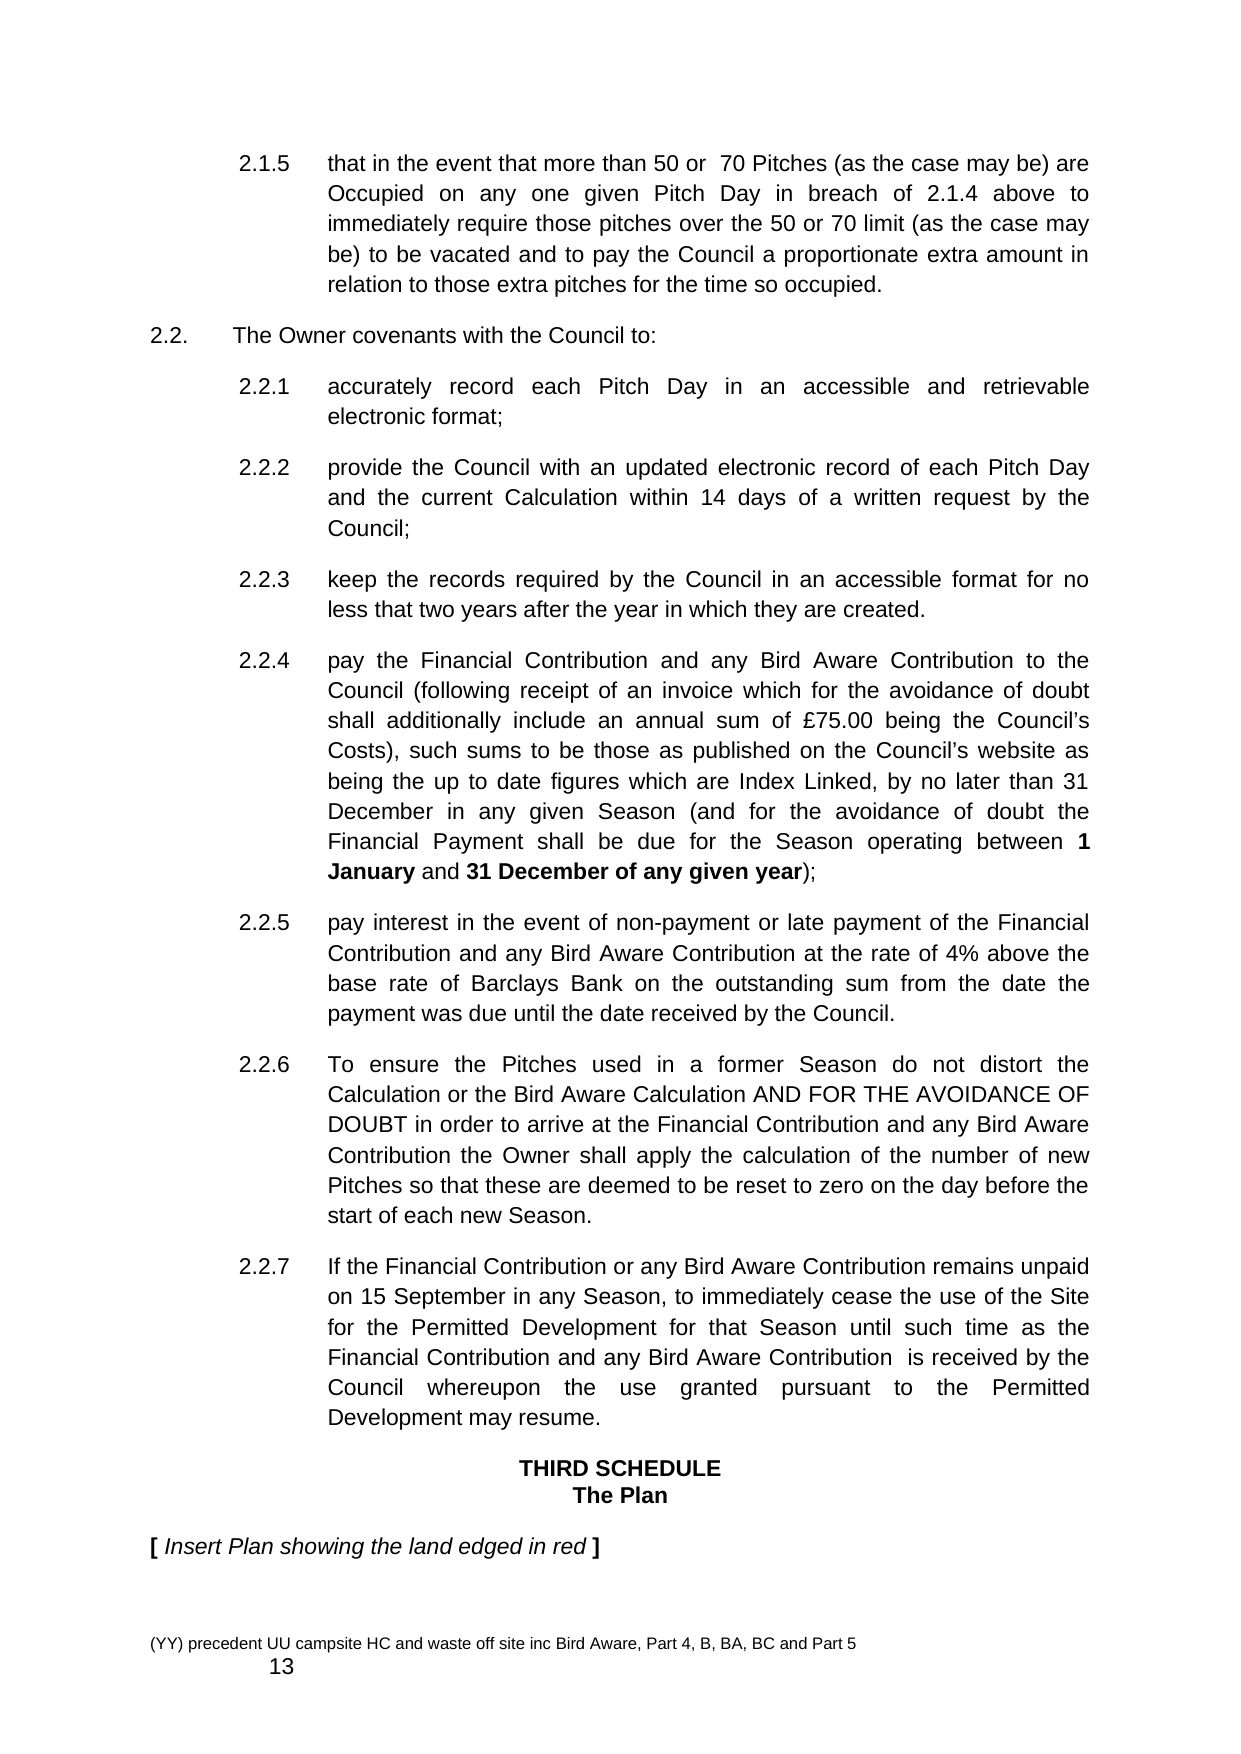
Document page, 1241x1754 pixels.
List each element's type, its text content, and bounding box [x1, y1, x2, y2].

list If the Financial Contribution or any Bird Aware Contribution remains unpaid on 15 September in any Season, to immediately cease the use of the Site for the Permitted Development for that Season until such time as the Financial Contribution and any Bird Aware Contribution is received by the Council whereupon the use granted pursuant to the Permitted Development may resume. [239, 1253, 1090, 1431]
list accurately record each Pitch Day in an accessible and retrievable electronic format; [239, 373, 1090, 429]
list pay interest in the event of non-payment or late payment of the Financial Contribution and any Bird Aware Contribution at the rate of 4% above the base rate of Barclays Bank on the outstanding sum from the date the payment was due until the date received by the Council. [239, 909, 1090, 1026]
list keep the records required by the Council in an accessible format for no less that two years after the year in which they are created. [239, 566, 1090, 622]
list provide the Council with an updated electronic record of each Pitch Day and the current Calculation within 14 days of a written request by the Council; [239, 454, 1090, 541]
text THIRD SCHEDULE [150, 1455, 1090, 1482]
list To ensure the Pitches used in a former Season do not distort the Calculation or the Bird Aware Calculation AND FOR THE AVOIDANCE OF DOUBT in order to arrive at the Financial Contribution and any Bird Aware Contribution the Owner shall apply the calculation of the number of new Pitches so that these are deemed to be reset to zero on the day before the start of each new Season. [239, 1051, 1090, 1228]
list pay the Financial Contribution and any Bird Aware Contribution to the Council (following receipt of an invoice which for the avoidance of doubt shall additionally include an annual sum of £75.00 being the Council’s Costs), such sums to be those as published on the Council’s website as being the up to date figures which are Index Linked, by no later than 31 December in any given Season (and for the avoidance of doubt the Financial Payment shall be due for the Season operating between 1 January and 31 December of any given year); [239, 647, 1090, 885]
text [ Insert Plan showing the land edged in red ] [150, 1533, 1090, 1559]
list The Owner covenants with the Council to: [150, 322, 1090, 348]
text The Plan [150, 1482, 1090, 1508]
list that in the event that more than 50 or 70 Pitches (as the case may be) are Occupied on any one given Pitch Day in breach of 2.1.4 above to immediately require those pitches over the 50 or 70 limit (as the case may be) to be vacated and to pay the Council a proportionate extra amount in relation to those extra pitches for the time so occupied. [239, 150, 1090, 297]
